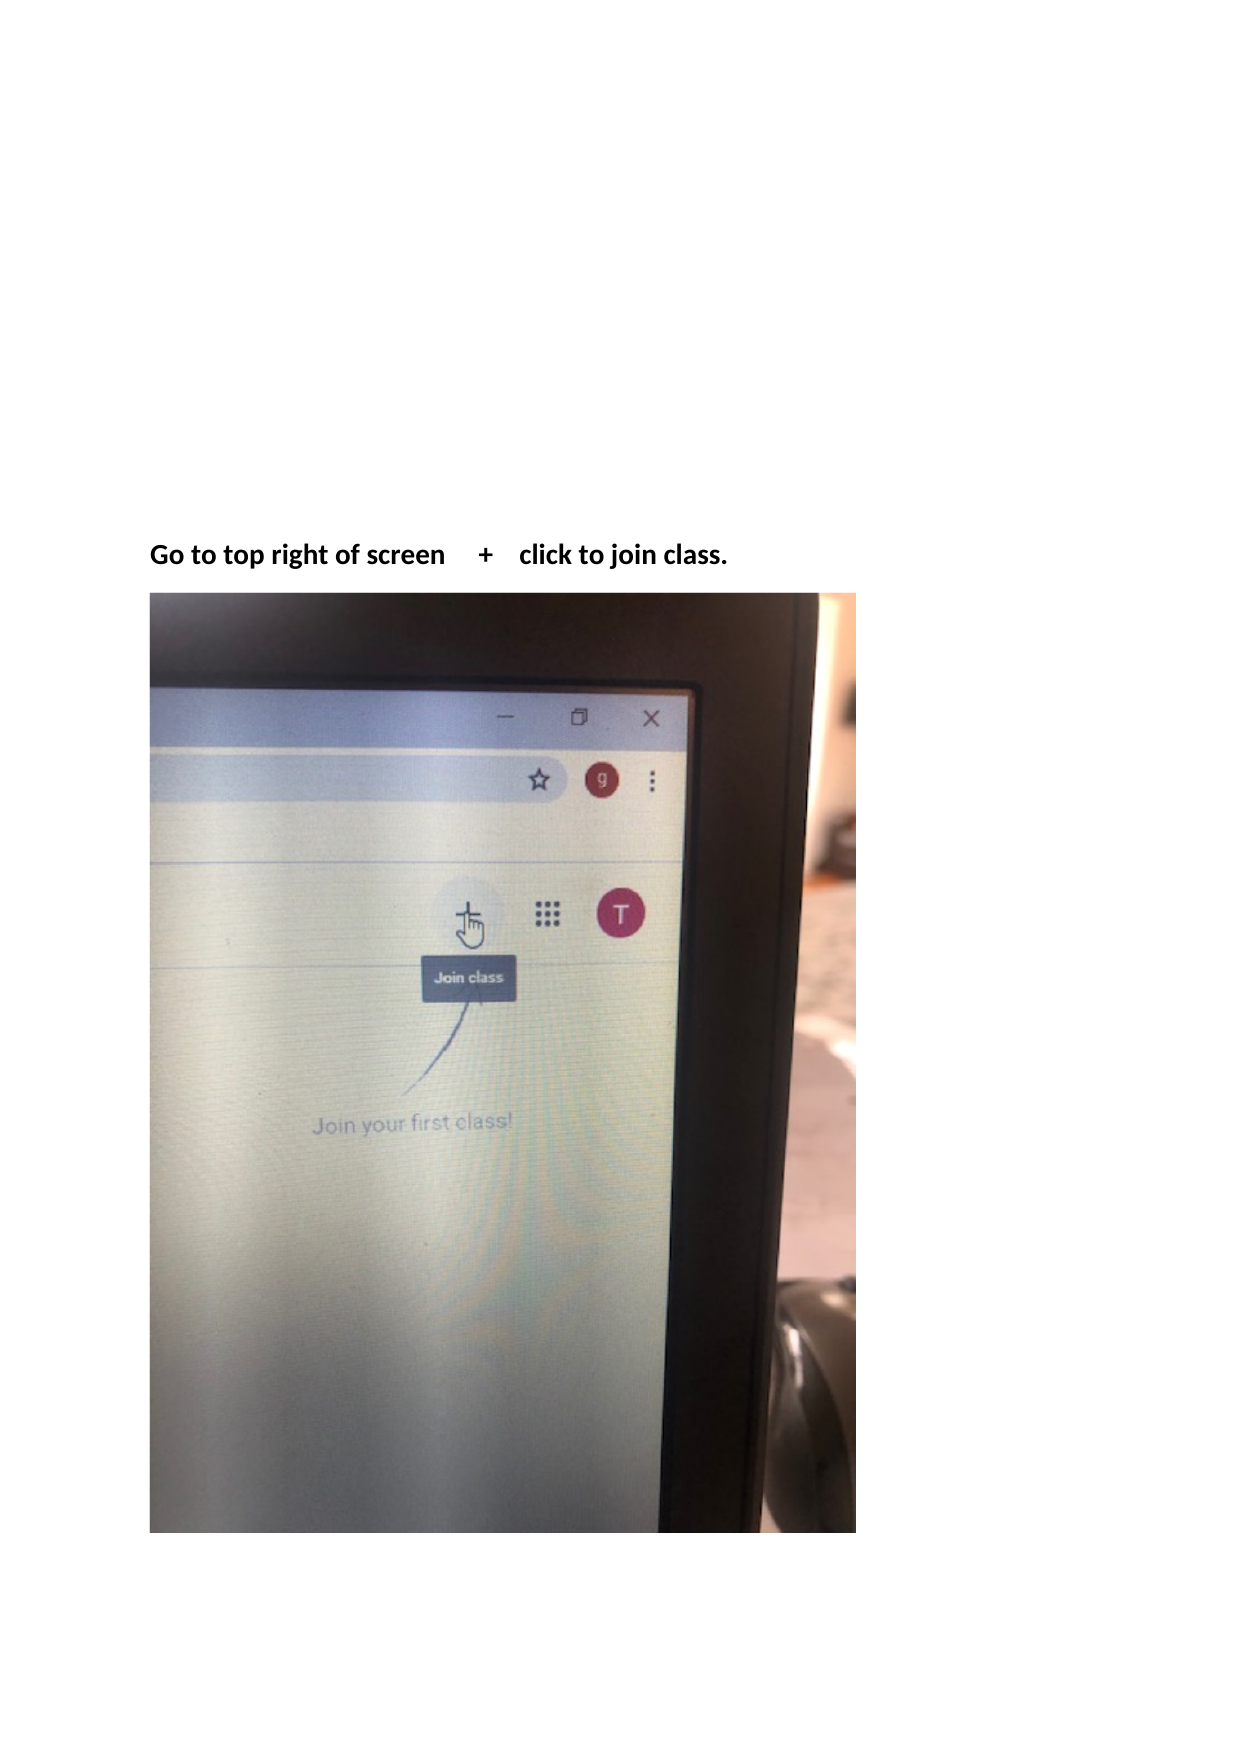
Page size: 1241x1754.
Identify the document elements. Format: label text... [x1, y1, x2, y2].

picture [150, 594, 856, 1533]
text Go to top right of screen + click to join class. [150, 536, 1090, 571]
